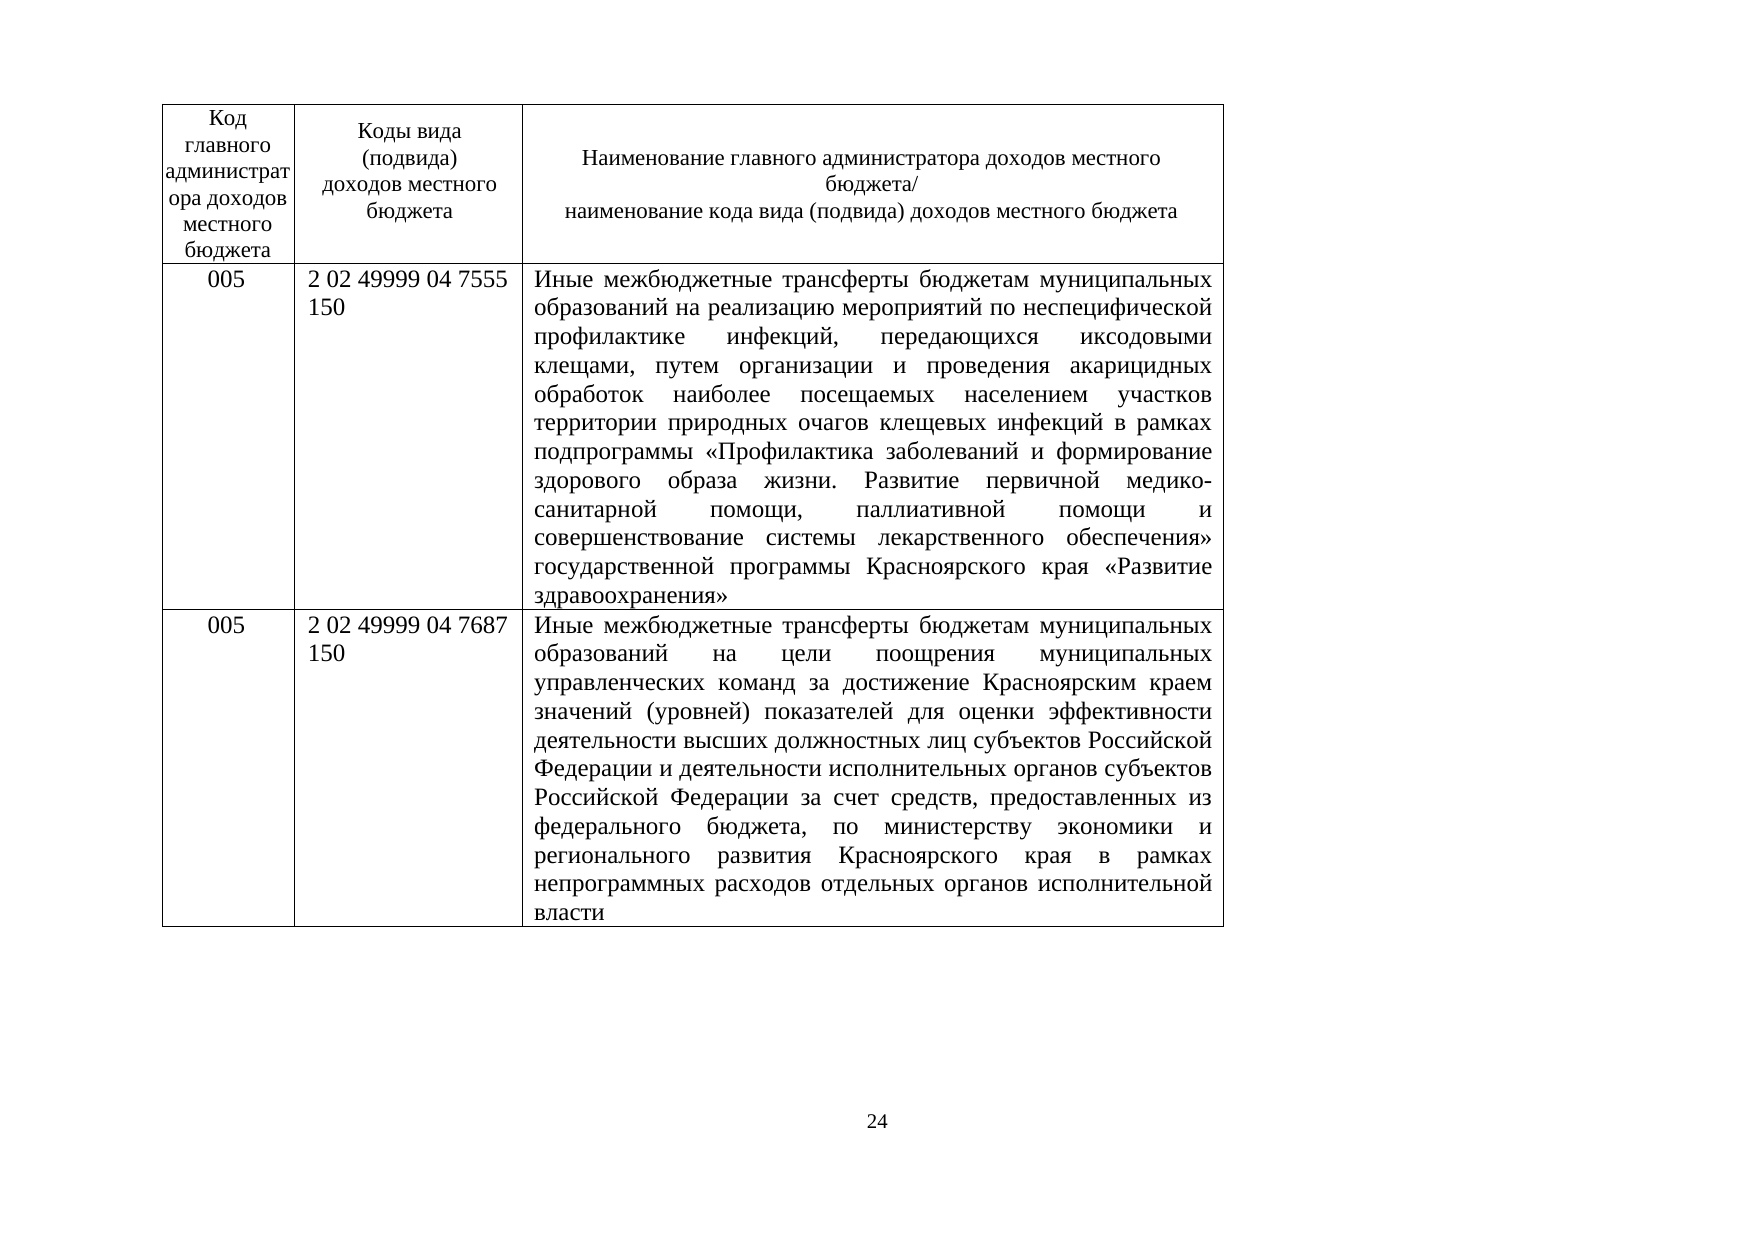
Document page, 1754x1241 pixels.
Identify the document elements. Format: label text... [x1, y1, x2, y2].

table_header Коды вида (подвида) доходов местного бюджета [295, 105, 522, 263]
table_cell Иные межбюджетные трансферты бюджетам муниципальных образований на цели поощрения муниципальных управленческих команд за достижение Красноярским краем значений (уровней) показателей для оценки эффективности деятельности высших должностных лиц субъектов Российской Федерации и деятельности исполнительных органов субъектов Российской Федерации за счет средств, предоставленных из федерального бюджета, по министерству экономики и регионального развития Красноярского края в рамках непрограммных расходов отдельных органов исполнительной власти [523, 610, 1223, 926]
table_cell 2 02 49999 04 7555 150 [295, 264, 522, 609]
table_header Код главного администратора доходов местного бюджета [163, 105, 294, 263]
table_header Наименование главного администратора доходов местного бюджета/ наименование кода вида (подвида) доходов местного бюджета [523, 105, 1223, 263]
table_cell 005 [163, 610, 294, 926]
table_cell Иные межбюджетные трансферты бюджетам муниципальных образований на реализацию мероприятий по неспецифической профилактике инфекций, передающихся иксодовыми клещами, путем организации и проведения акарицидных обработок наиболее посещаемых населением участков территории природных очагов клещевых инфекций в рамках подпрограммы «Профилактика заболеваний и формирование здорового образа жизни. Развитие первичной медико-санитарной помощи, паллиативной помощи и совершенствование системы лекарственного обеспечения» государственной программы Красноярского края «Развитие здравоохранения» [523, 264, 1223, 609]
table_cell 005 [163, 264, 294, 609]
table_cell 2 02 49999 04 7687 150 [295, 610, 522, 926]
